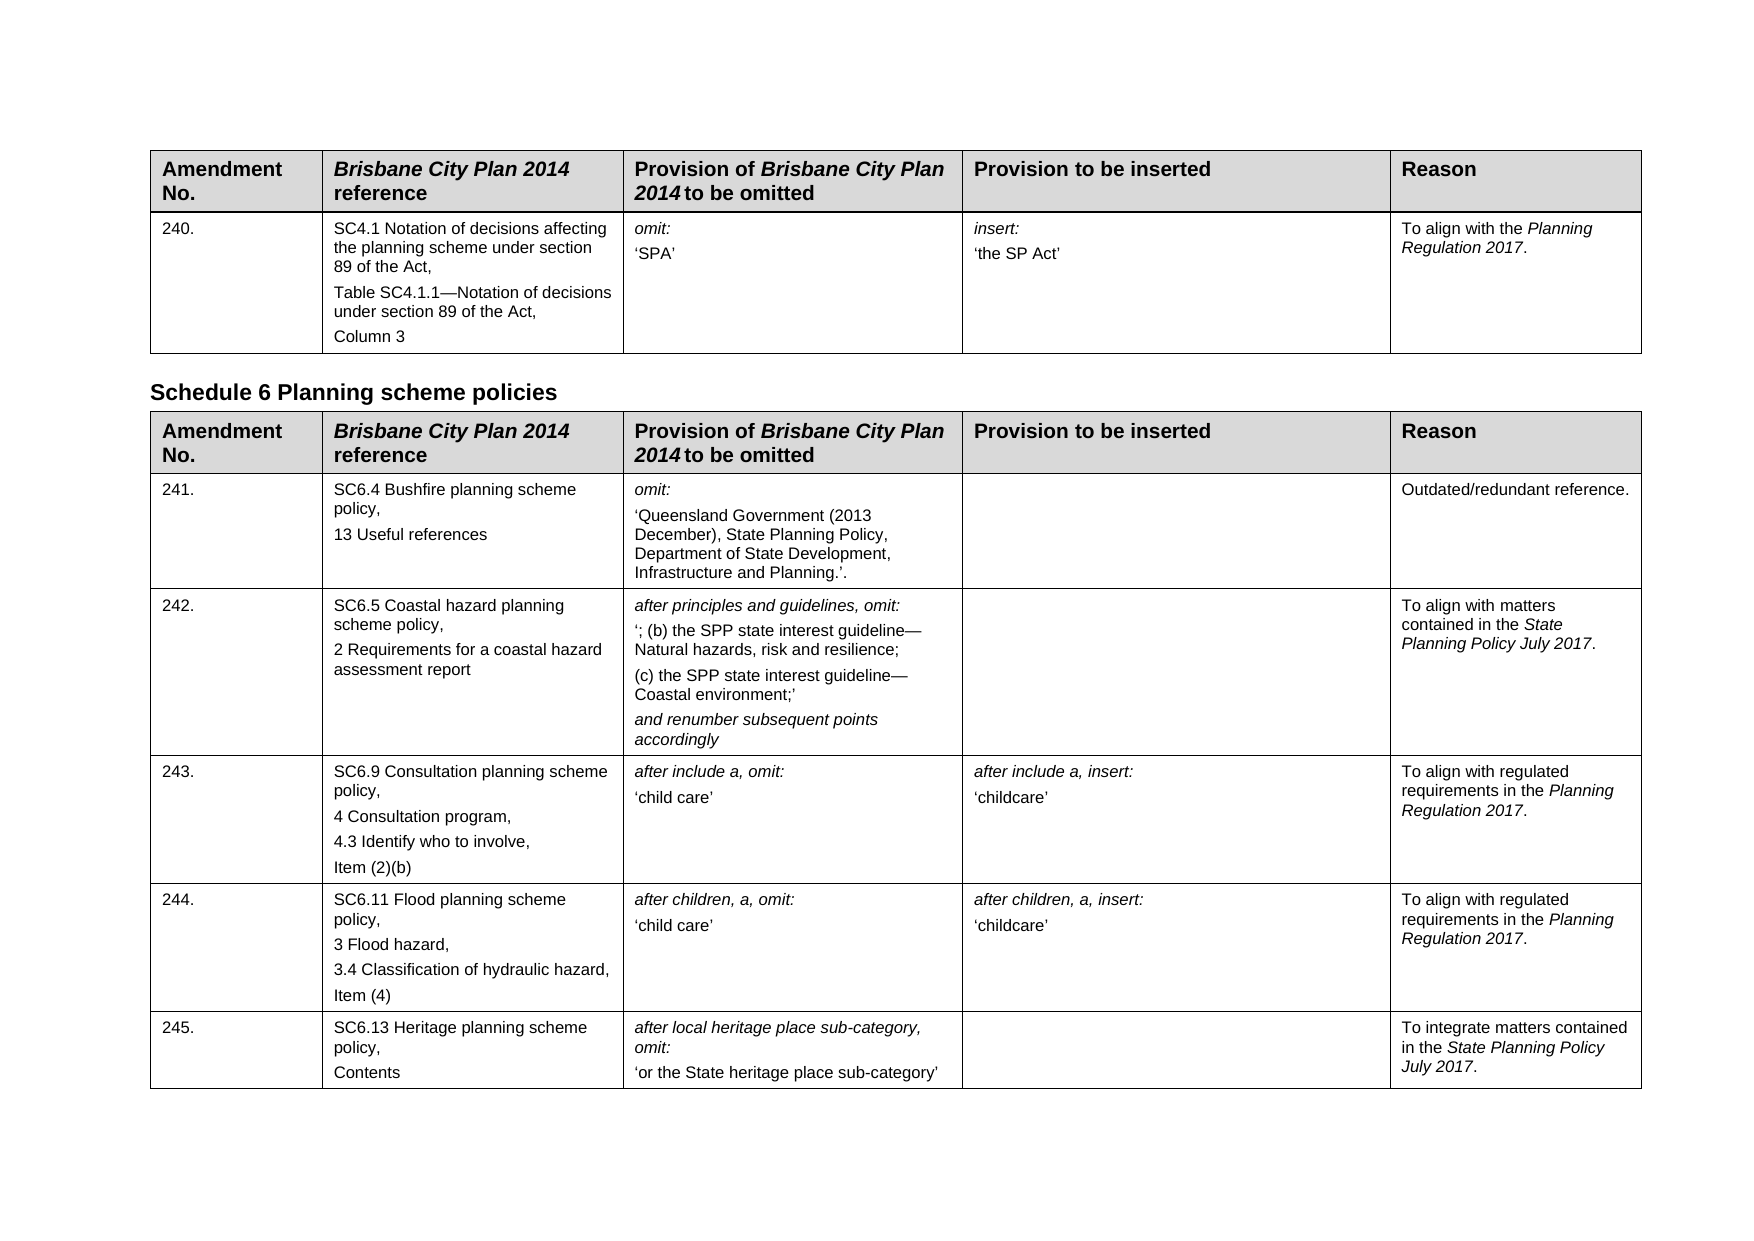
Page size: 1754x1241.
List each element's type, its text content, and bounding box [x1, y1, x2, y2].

table_cell SC6.5 Coastal hazard planning scheme policy, 2 Requirements for a coastal hazard assessment report [323, 589, 623, 755]
subtitle Schedule 6 Planning scheme policies [150, 378, 1604, 405]
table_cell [1391, 1012, 1641, 1088]
table_header Brisbane City Plan 2014 reference [323, 151, 623, 211]
table_cell [151, 474, 322, 588]
table_cell [963, 1012, 1390, 1088]
table_cell [151, 589, 322, 755]
table_cell [151, 1012, 322, 1088]
table_cell omit: ‘Queensland Government (2013 December), State Planning Policy, Department of State Development, Infrastructure and Planning.’. [624, 474, 962, 588]
table_cell [963, 474, 1390, 588]
table_cell insert: ‘the SP Act’ [963, 213, 1390, 352]
table_cell [151, 213, 322, 352]
table_header Provision of Brisbane City Plan 2014 to be omitted [624, 412, 962, 473]
table_cell SC6.9 Consultation planning scheme policy, 4 Consultation program, 4.3 Identify who to involve, Item (2)(b) [323, 756, 623, 883]
table_header Amendment No. [151, 412, 322, 473]
table_cell SC6.4 Bushfire planning scheme policy, 13 Useful references [323, 474, 623, 588]
table_cell To align with regulated requirements in the Planning Regulation 2017. [1391, 884, 1641, 1011]
table_cell To align with the Planning Regulation 2017. [1391, 213, 1641, 352]
table_cell To align with regulated requirements in the Planning Regulation 2017. [1391, 756, 1641, 883]
table_header Reason [1391, 151, 1641, 211]
table_cell Outdated/redundant reference. [1391, 474, 1641, 588]
table_cell [963, 589, 1390, 755]
table_cell after include a, insert: ‘childcare’ [963, 756, 1390, 883]
table_header Provision of Brisbane City Plan 2014 to be omitted [624, 151, 962, 211]
table_cell [151, 884, 322, 1011]
table_cell after local heritage place sub-category, omit: ‘or the State heritage place sub-category’ [624, 1012, 962, 1088]
table_header Provision to be inserted [963, 151, 1390, 211]
table_cell To align with matters contained in the State Planning Policy July 2017. [1391, 589, 1641, 755]
table_cell SC6.13 Heritage planning scheme policy, Contents [323, 1012, 623, 1088]
table_cell omit: ‘SPA’ [624, 213, 962, 352]
table_header Amendment No. [151, 151, 322, 211]
table_cell SC4.1 Notation of decisions affecting the planning scheme under section 89 of the Act, Table SC4.1.1—Notation of decisions under section 89 of the Act, Column 3 [323, 213, 623, 352]
table_cell after children, a, insert: ‘childcare’ [963, 884, 1390, 1011]
table_header Brisbane City Plan 2014 reference [323, 412, 623, 473]
table_cell SC6.11 Flood planning scheme policy, 3 Flood hazard, 3.4 Classification of hydraulic hazard, Item (4) [323, 884, 623, 1011]
table_cell [151, 756, 322, 883]
table_cell after include a, omit: ‘child care’ [624, 756, 962, 883]
table_cell after children, a, omit: ‘child care’ [624, 884, 962, 1011]
table_cell after principles and guidelines, omit: ‘; (b) the SPP state interest guideline—Natural hazards, risk and resilience; (c) the SPP state interest guideline—Coastal environment;’ and renumber subsequent points accordingly [624, 589, 962, 755]
table_header Provision to be inserted [963, 412, 1390, 473]
table_header Reason [1391, 412, 1641, 473]
